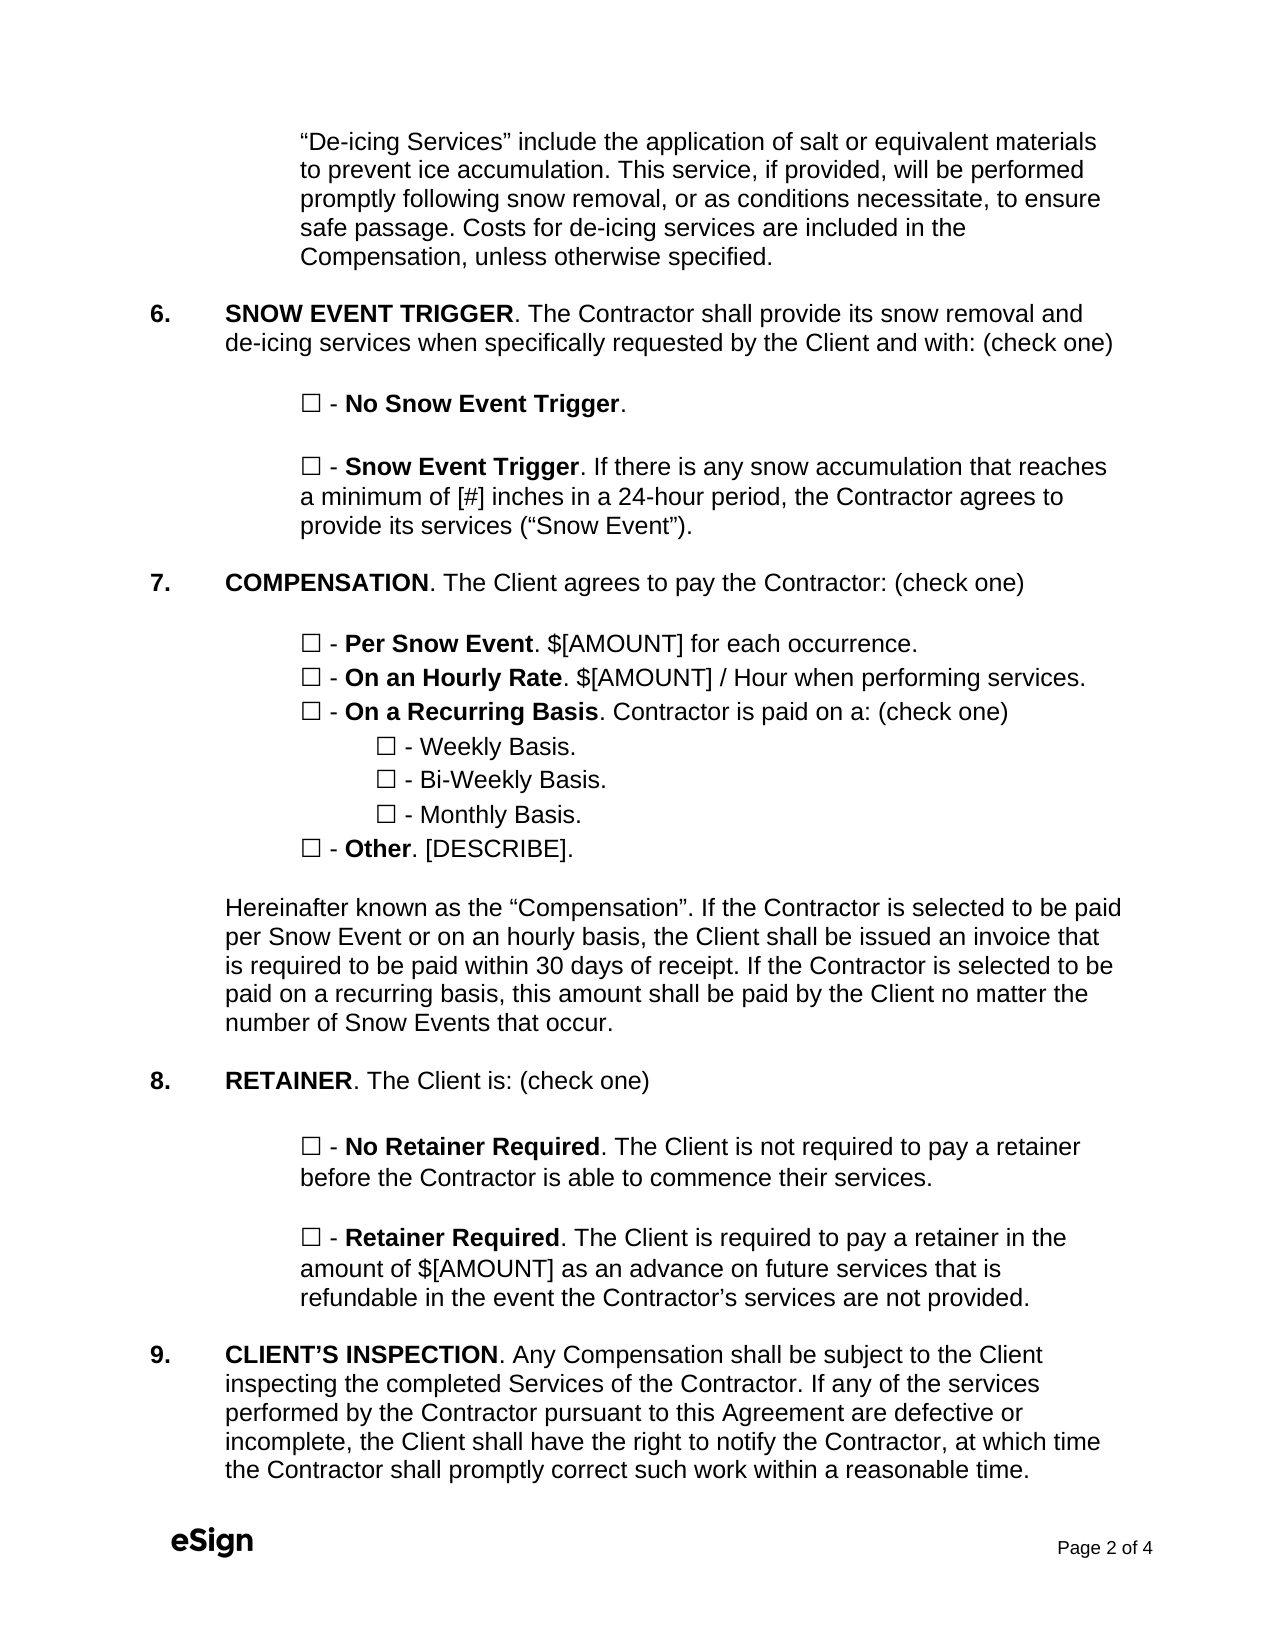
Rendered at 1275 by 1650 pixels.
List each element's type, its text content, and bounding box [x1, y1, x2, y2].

text - Snow Event Trigger. If there is any snow accumulation that reaches a minimum of [#] inches in a 24-hour period, the Contractor agrees to provide its services (“Snow Event”). [300, 448, 1125, 540]
list RETAINER. The Client is: (check one) [150, 1066, 1125, 1094]
text - No Snow Event Trigger. [300, 385, 1125, 419]
text - On a Recurring Basis. Contractor is paid on a: (check one) [300, 694, 1125, 728]
text - Weekly Basis. [375, 728, 1125, 762]
list SNOW EVENT TRIGGER. The Contractor shall provide its snow removal and de-icing services when specifically requested by the Client and with: (check one) [150, 299, 1125, 357]
list COMPENSATION. The Client agrees to pay the Contractor: (check one) [150, 568, 1125, 597]
text - Other. [DESCRIBE]. [300, 830, 1125, 864]
text - Monthly Basis. [375, 796, 1125, 830]
list CLIENT’S INSPECTION. Any Compensation shall be subject to the Client inspecting the completed Services of the Contractor. If any of the services performed by the Contractor pursuant to this Agreement are defective or incomplete, the Client shall have the right to notify the Contractor, at which time the Contractor shall promptly correct such work within a reasonable time. [150, 1340, 1125, 1484]
picture [155, 1512, 272, 1569]
text - Bi-Weekly Basis. [375, 762, 1125, 796]
text - No Retainer Required. The Client is not required to pay a retainer before the Contractor is able to commence their services. [300, 1128, 1125, 1191]
text “De-icing Services” include the application of salt or equivalent materials to prevent ice accumulation. This service, if provided, will be performed promptly following snow removal, or as conditions necessitate, to ensure safe passage. Costs for de-icing services are included in the Compensation, unless otherwise specified. [300, 127, 1125, 270]
text - On an Hourly Rate. $[AMOUNT] / Hour when performing services. [300, 660, 1125, 694]
text Hereinafter known as the “Compensation”. If the Contractor is selected to be paid per Snow Event or on an hourly basis, the Client shall be issued an invoice that is required to be paid within 30 days of receipt. If the Contractor is selected to be paid on a recurring basis, this amount shall be paid by the Client no matter the number of Snow Events that occur. [225, 893, 1125, 1037]
text - Retainer Required. The Client is required to pay a retainer in the amount of $[AMOUNT] as an advance on future services that is refundable in the event the Contractor’s services are not provided. [300, 1220, 1125, 1312]
text - Per Snow Event. $[AMOUNT] for each occurrence. [300, 626, 1125, 660]
